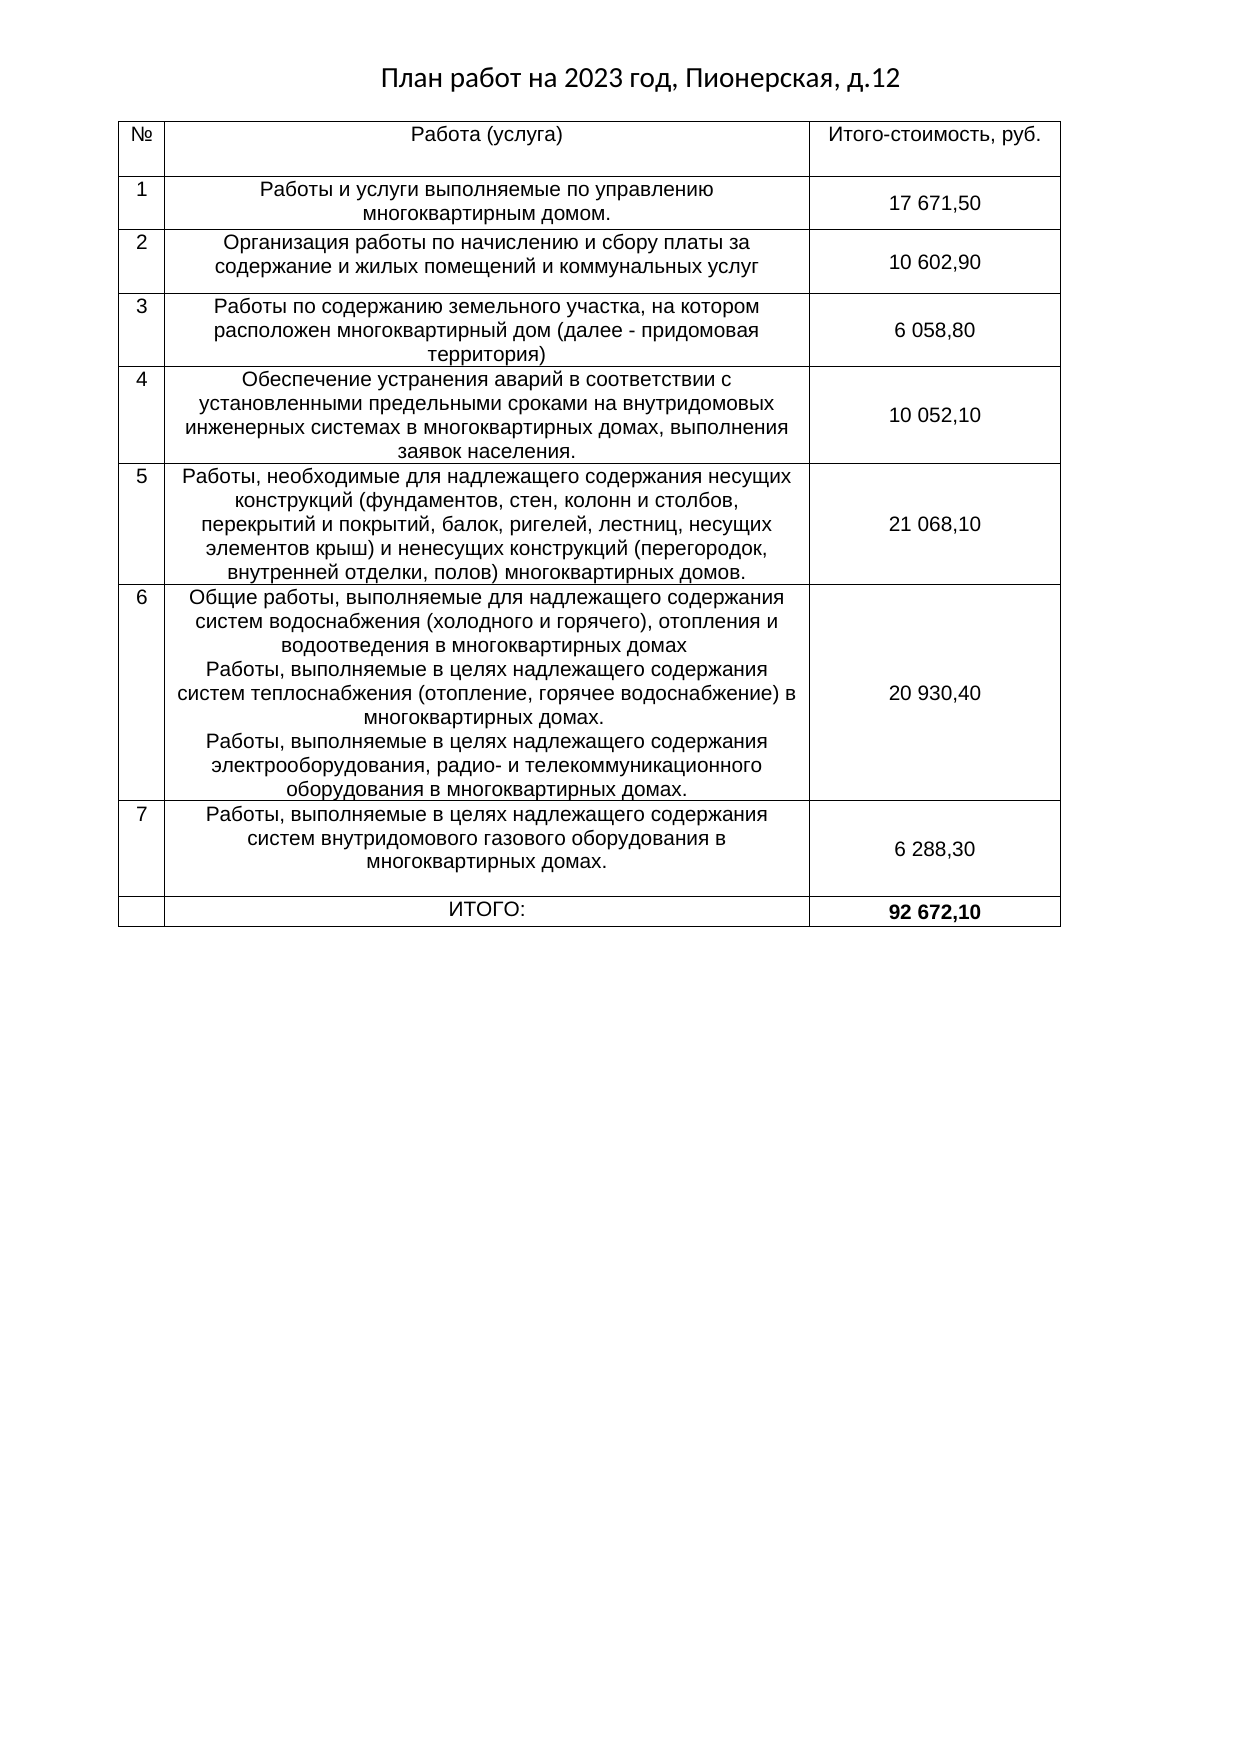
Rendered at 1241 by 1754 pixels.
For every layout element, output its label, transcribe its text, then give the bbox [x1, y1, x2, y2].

table_cell 3 [119, 294, 164, 366]
table_cell 6 058,80 [810, 294, 1060, 366]
table_cell [119, 897, 164, 926]
table_cell 10 602,90 [810, 230, 1060, 293]
table_cell Общие работы, выполняемые для надлежащего содержания систем водоснабжения (холодного и горячего), отопления и водоотведения в многоквартирных домах Работы, выполняемые в целях надлежащего содержания систем теплоснабжения (отопление, горячее водоснабжение) в многоквартирных домах. Работы, выполняемые в целях надлежащего содержания электрооборудования, радио- и телекоммуникационного оборудования в многоквартирных домах. [165, 585, 809, 800]
table_cell 2 [119, 230, 164, 293]
table_cell 6 288,30 [810, 801, 1060, 896]
table_cell 10 052,10 [810, 367, 1060, 463]
table_cell 92 672,10 [810, 897, 1060, 926]
table_header Работа (услуга) [165, 122, 809, 176]
table_cell 5 [119, 464, 164, 584]
table_header № [119, 122, 164, 176]
table_cell Организация работы по начислению и сбору платы за содержание и жилых помещений и коммунальных услуг [165, 230, 809, 293]
table_cell Обеспечение устранения аварий в соответствии с установленными предельными сроками на внутридомовых инженерных системах в многоквартирных домах, выполнения заявок населения. [165, 367, 809, 463]
table_header Итого-стоимость, руб. [810, 122, 1060, 176]
table_cell Работы и услуги выполняемые по управлению многоквартирным домом. [165, 177, 809, 229]
table_cell Работы по содержанию земельного участка, на котором расположен многоквартирный дом (далее - придомовая территория) [165, 294, 809, 366]
table_cell 1 [119, 177, 164, 229]
table_cell 20 930,40 [810, 585, 1060, 800]
table_cell 6 [119, 585, 164, 800]
table_cell 21 068,10 [810, 464, 1060, 584]
table_cell 7 [119, 801, 164, 896]
text План работ на 2023 год, Пионерская, д.12 [130, 59, 1152, 95]
table_cell 4 [119, 367, 164, 463]
table_cell Работы, необходимые для надлежащего содержания несущих конструкций (фундаментов, стен, колонн и столбов, перекрытий и покрытий, балок, ригелей, лестниц, несущих элементов крыш) и ненесущих конструкций (перегородок, внутренней отделки, полов) многоквартирных домов. [165, 464, 809, 584]
table_cell 17 671,50 [810, 177, 1060, 229]
table_cell ИТОГО: [165, 897, 809, 926]
table_cell Работы, выполняемые в целях надлежащего содержания систем внутридомового газового оборудования в многоквартирных домах. [165, 801, 809, 896]
